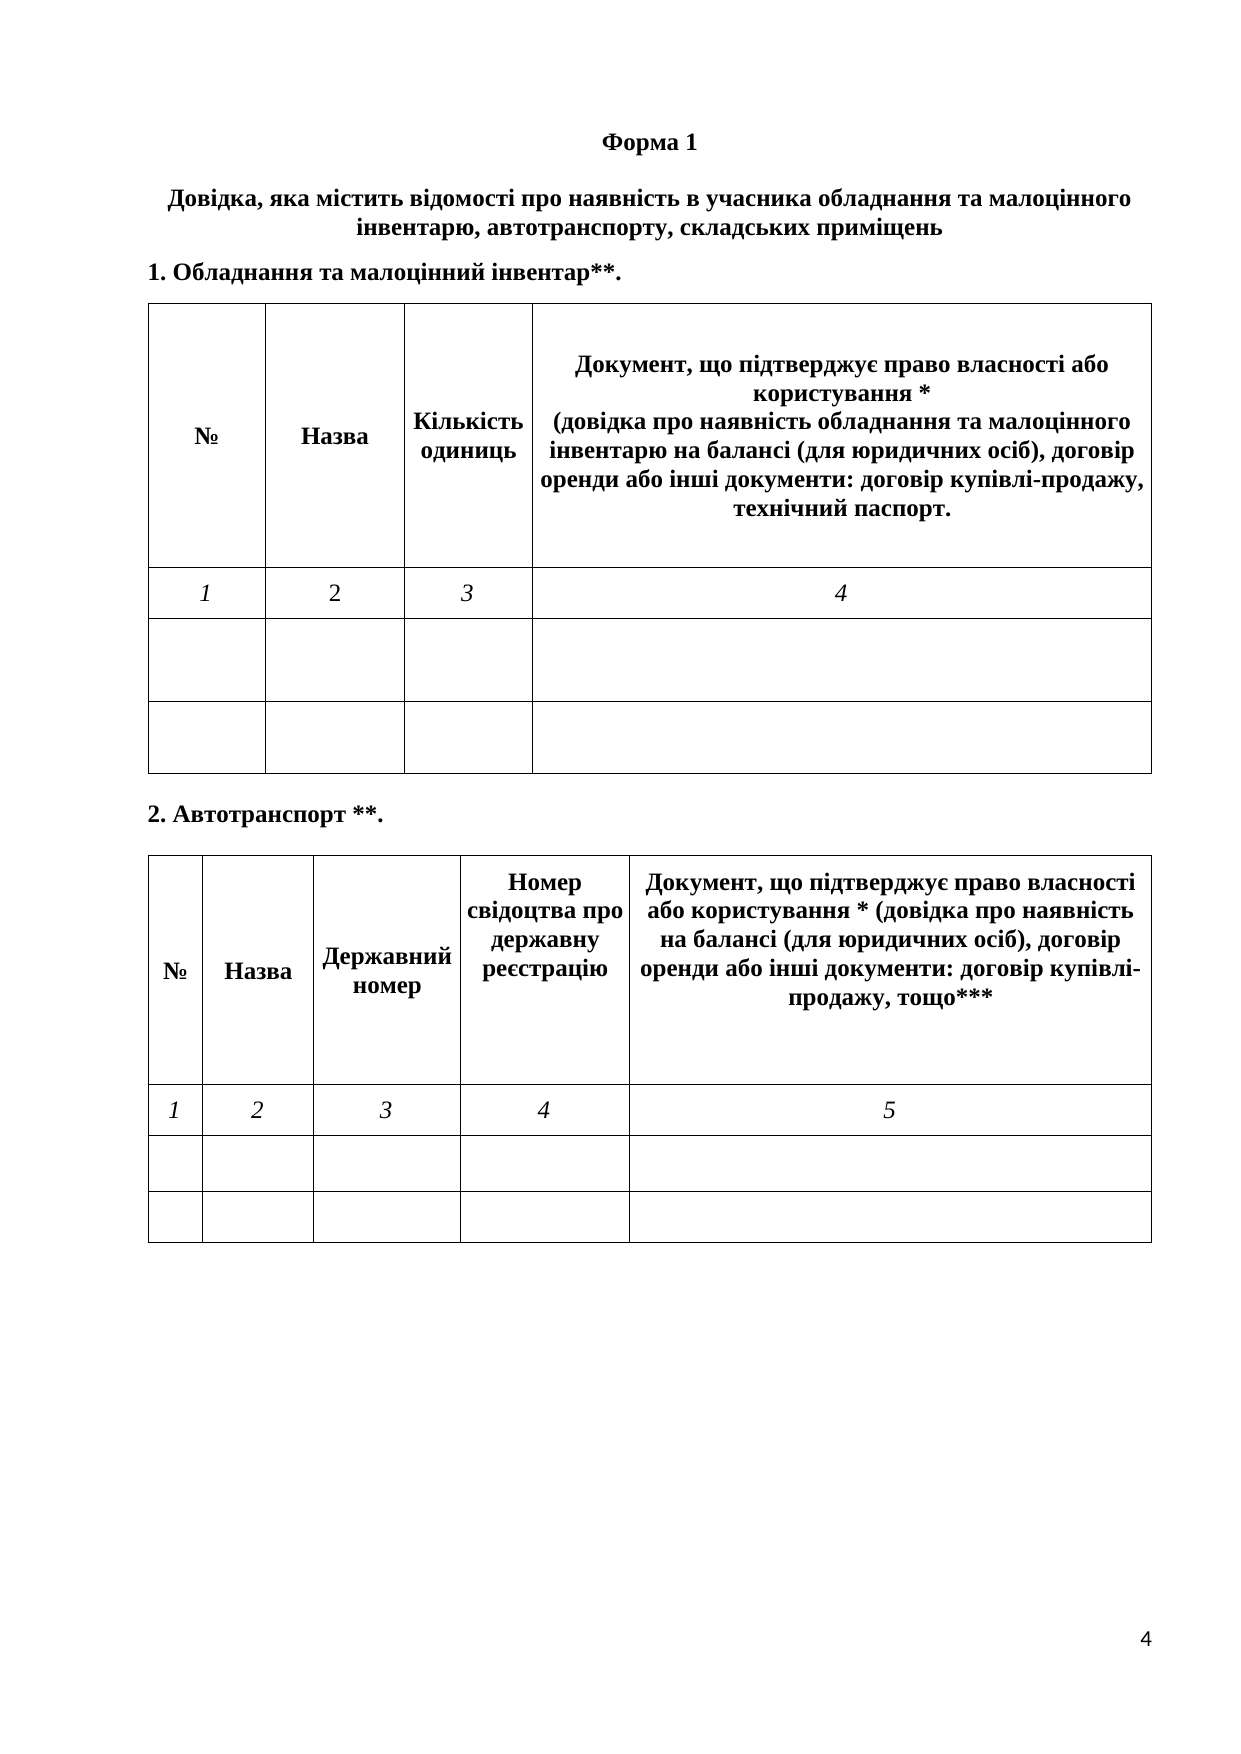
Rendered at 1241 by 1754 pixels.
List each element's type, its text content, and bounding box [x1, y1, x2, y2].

table_cell [203, 1192, 313, 1242]
table_cell 2 [203, 1085, 313, 1135]
table_cell [461, 1192, 629, 1242]
table_header Кількість одиниць [405, 304, 532, 567]
table_cell [266, 702, 404, 773]
table_cell 1 [149, 1085, 202, 1135]
table_cell [630, 1192, 1151, 1242]
table_header Назва [203, 856, 313, 1084]
table_cell [533, 619, 1151, 701]
text Форма 1 [148, 127, 1152, 156]
table_cell 4 [461, 1085, 629, 1135]
table_cell [314, 1192, 460, 1242]
table_cell [149, 619, 265, 701]
table_cell 1 [149, 568, 265, 618]
table_cell [266, 619, 404, 701]
table_cell 2 [266, 568, 404, 618]
table_header № [149, 304, 265, 567]
table_header Документ, що підтверджує право власності або користування * (довідка про наявність на балансі (для юридичних осіб), договір оренди або інші документи: договір купівлі-продажу, тощо*** [630, 856, 1151, 1084]
text 2. Автотранспорт **. [147, 799, 1152, 828]
text 1. Обладнання та малоцінний інвентар**. [147, 257, 1152, 286]
table_header Назва [266, 304, 404, 567]
table_cell [405, 619, 532, 701]
table_header Державнийномер [314, 856, 460, 1084]
table_cell 4 [533, 568, 1151, 618]
table_cell [149, 1136, 202, 1191]
table_cell [314, 1136, 460, 1191]
text Довідка, яка містить відомості про наявність в учасника обладнання та малоцінного інвентарю, автотранспорту, складських приміщень [147, 183, 1152, 240]
table_cell [405, 702, 532, 773]
table_cell [149, 1192, 202, 1242]
table_header Номер свідоцтва про державну реєстрацію [461, 856, 629, 1084]
table_header № [149, 856, 202, 1084]
table_cell [630, 1136, 1151, 1191]
table_cell [533, 702, 1151, 773]
table_cell [461, 1136, 629, 1191]
table_cell [149, 702, 265, 773]
table_cell 3 [405, 568, 532, 618]
table_cell [203, 1136, 313, 1191]
table_cell 3 [314, 1085, 460, 1135]
table_header Документ, що підтверджує право власності або користування * (довідка про наявність обладнання та малоцінного інвентарю на балансі (для юридичних осіб), договір оренди або інші документи: договір купівлі-продажу, технічний паспорт. [533, 304, 1151, 567]
table_cell 5 [630, 1085, 1151, 1135]
